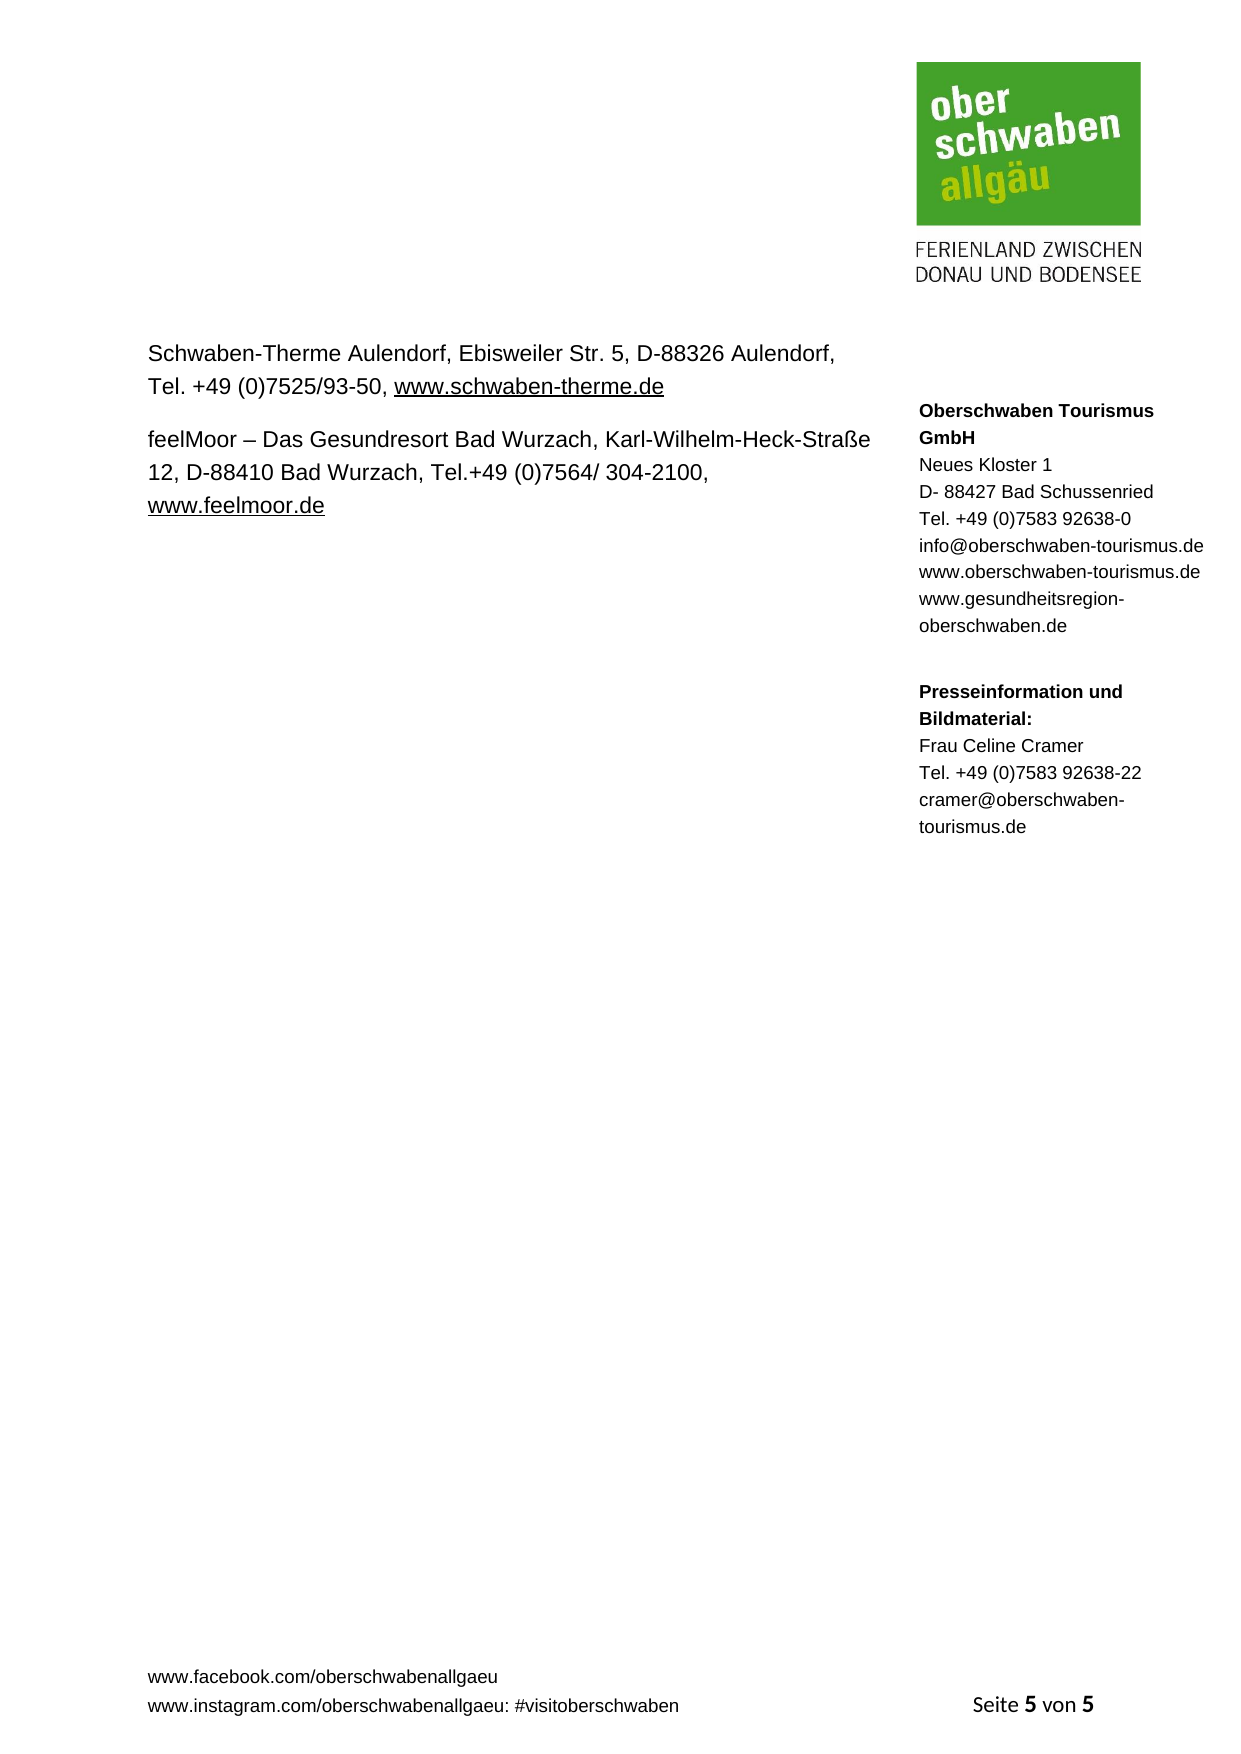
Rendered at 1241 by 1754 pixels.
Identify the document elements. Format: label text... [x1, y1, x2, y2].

text Schwaben-Therme Aulendorf, Ebisweiler Str. 5, D-88326 Aulendorf, Tel. +49 (0)7525/93-50, www.schwaben-therme.de [148, 340, 871, 399]
text feelMoor – Das Gesundresort Bad Wurzach, Karl-Wilhelm-Heck-Straße 12, D-88410 Bad Wurzach, Tel.+49 (0)7564/ 304-2100, www.feelmoor.de [148, 426, 871, 518]
picture [916, 62, 1141, 282]
